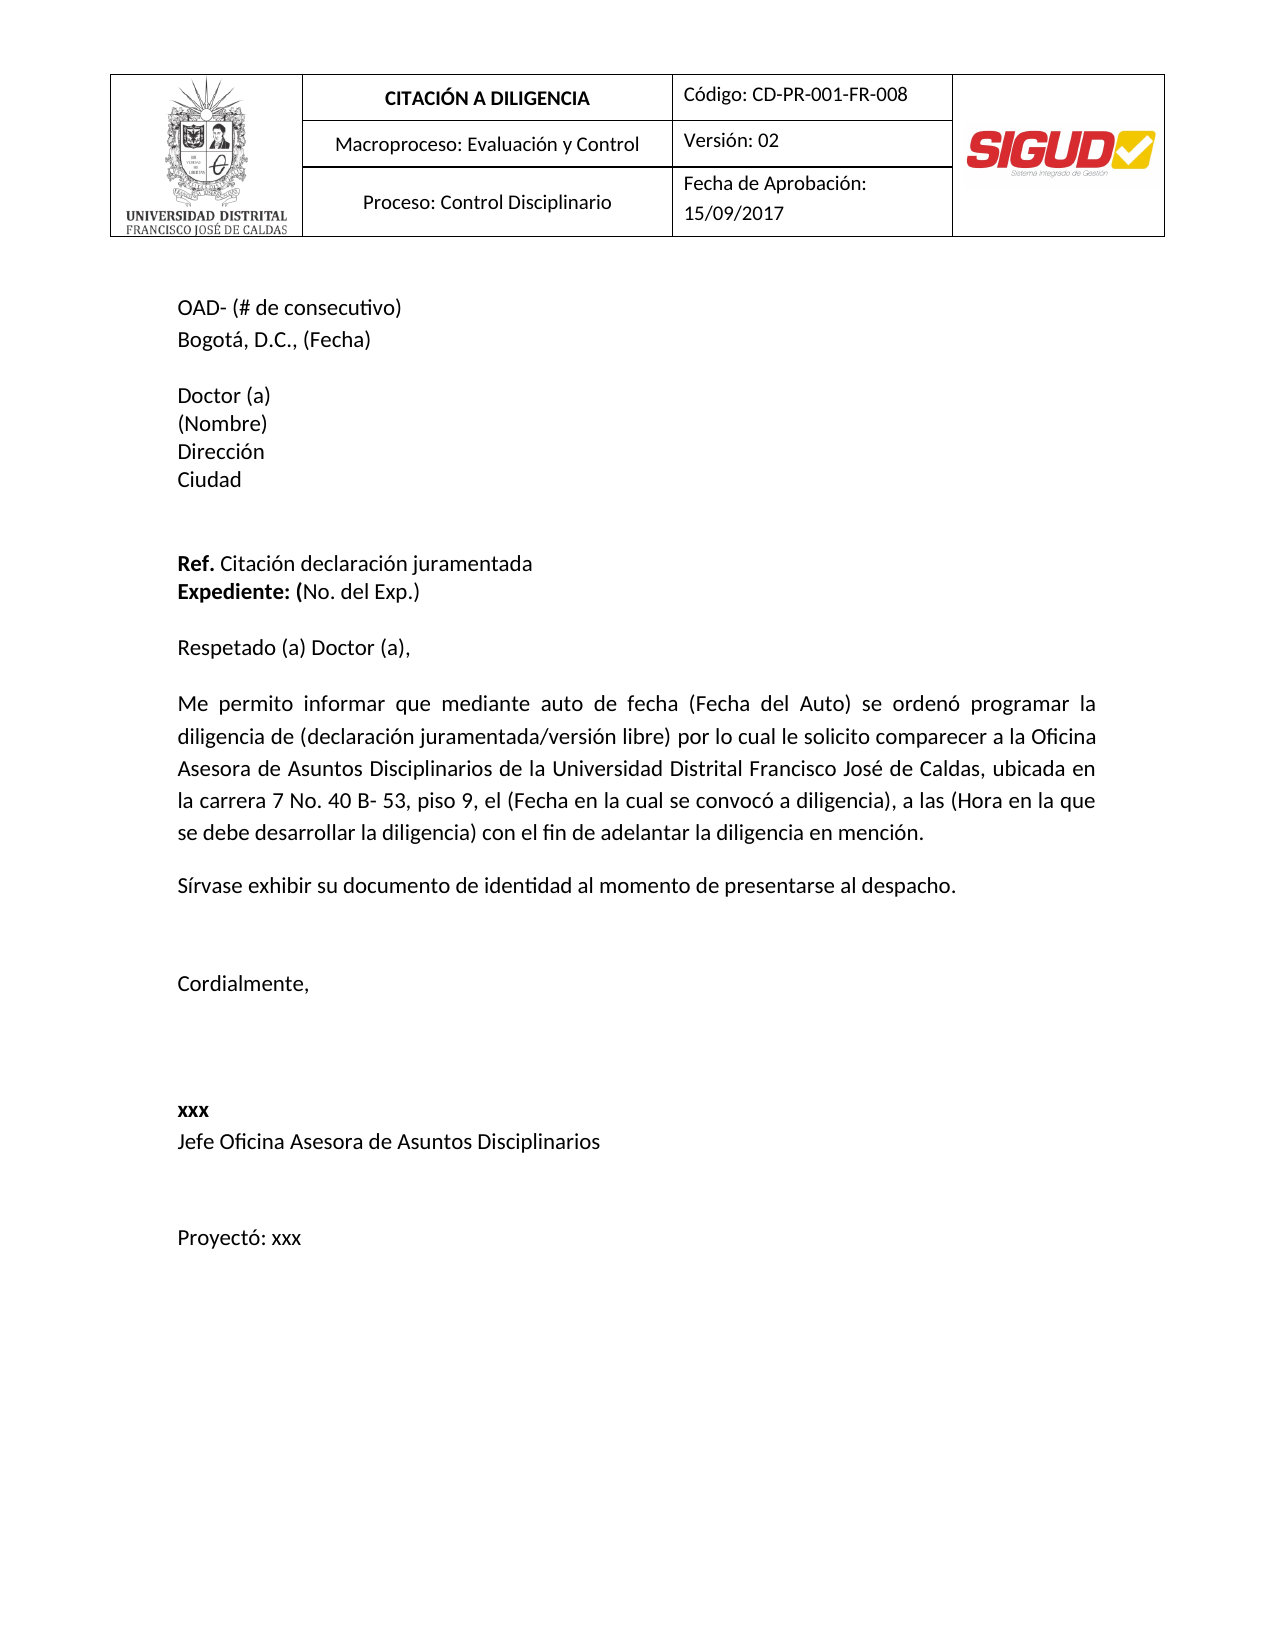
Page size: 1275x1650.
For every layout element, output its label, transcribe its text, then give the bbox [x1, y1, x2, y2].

text Me permito informar que mediante auto de fecha (Fecha del Auto) se ordenó programar la diligencia de (declaración juramentada/versión libre) por lo cual le solicito comparecer a la Oficina Asesora de Asuntos Disciplinarios de la Universidad Distrital Francisco José de Caldas, ubicada en la carrera 7 No. 40 B- 53, piso 9, el (Fecha en la cual se convocó a diligencia), a las (Hora en la que se debe desarrollar la diligencia) con el fin de adelantar la diligencia en mención. [177, 689, 1098, 846]
text Dirección [177, 437, 1098, 465]
text Expediente: (No. del Exp.) [177, 577, 1098, 606]
text OAD- (# de consecutivo) [177, 293, 1098, 321]
text xxx [177, 1095, 1098, 1123]
text Ref. Citación declaración juramentada [177, 549, 1098, 577]
text Respetado (a) Doctor (a), [177, 633, 1098, 662]
text (Nombre) [177, 409, 1098, 437]
text Sírvase exhibir su documento de identidad al momento de presentarse al despacho. [177, 871, 1098, 899]
text Ciudad [177, 465, 1098, 493]
text Proyectó: xxx [177, 1223, 1098, 1252]
text Jefe Oficina Asesora de Asuntos Disciplinarios [177, 1127, 1098, 1155]
text Bogotá, D.C., (Fecha) [177, 325, 1098, 353]
text Doctor (a) [177, 381, 1098, 409]
picture [963, 123, 1161, 188]
text Cordialmente, [177, 969, 1098, 997]
picture [126, 74, 287, 236]
